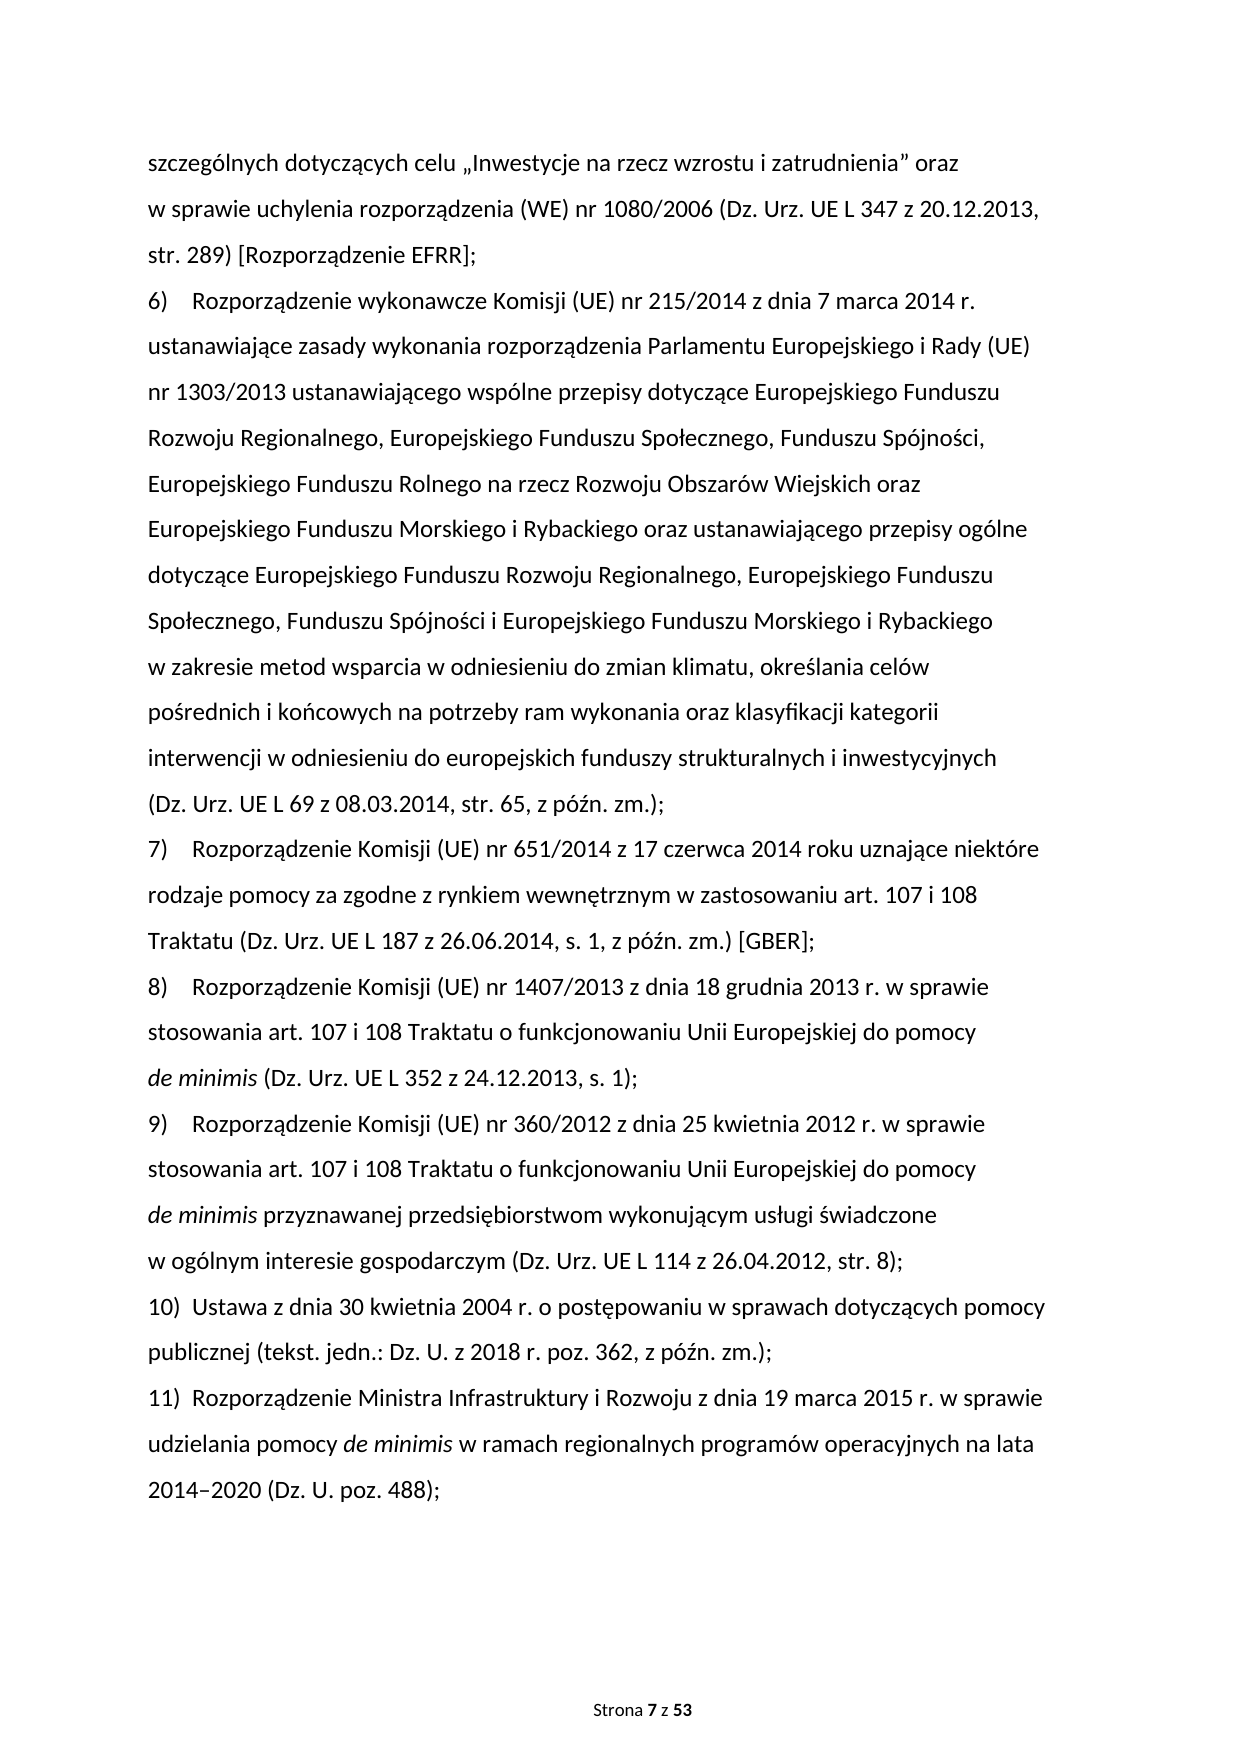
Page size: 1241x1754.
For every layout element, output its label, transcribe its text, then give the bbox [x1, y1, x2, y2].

list Rozporządzenie Ministra Infrastruktury i Rozwoju z dnia 19 marca 2015 r. w sprawie udzielania pomocy de minimis w ramach regionalnych programów operacyjnych na lata 2014–2020 (Dz. U. poz. 488); [148, 1382, 1048, 1504]
list Rozporządzenie Komisji (UE) nr 651/2014 z 17 czerwca 2014 roku uznające niektóre rodzaje pomocy za zgodne z rynkiem wewnętrznym w zastosowaniu art. 107 i 108 Traktatu (Dz. Urz. UE L 187 z 26.06.2014, s. 1, z późn. zm.) [GBER]; [148, 833, 1048, 956]
list Rozporządzenie Komisji (UE) nr 360/2012 z dnia 25 kwietnia 2012 r. w sprawie stosowania art. 107 i 108 Traktatu o funkcjonowaniu Unii Europejskiej do pomocy de minimis przyznawanej przedsiębiorstwom wykonującym usługi świadczone w ogólnym interesie gospodarczym (Dz. Urz. UE L 114 z 26.04.2012, str. 8); [148, 1108, 1048, 1276]
list Ustawa z dnia 30 kwietnia 2004 r. o postępowaniu w sprawach dotyczących pomocy publicznej (tekst. jedn.: Dz. U. z 2018 r. poz. 362, z późn. zm.); [148, 1291, 1048, 1367]
list Rozporządzenie Komisji (UE) nr 1407/2013 z dnia 18 grudnia 2013 r. w sprawie stosowania art. 107 i 108 Traktatu o funkcjonowaniu Unii Europejskiej do pomocy de minimis (Dz. Urz. UE L 352 z 24.12.2013, s. 1); [148, 971, 1048, 1093]
list Rozporządzenie wykonawcze Komisji (UE) nr 215/2014 z dnia 7 marca 2014 r. ustanawiające zasady wykonania rozporządzenia Parlamentu Europejskiego i Rady (UE) nr 1303/2013 ustanawiającego wspólne przepisy dotyczące Europejskiego Funduszu Rozwoju Regionalnego, Europejskiego Funduszu Społecznego, Funduszu Spójności, Europejskiego Funduszu Rolnego na rzecz Rozwoju Obszarów Wiejskich oraz Europejskiego Funduszu Morskiego i Rybackiego oraz ustanawiającego przepisy ogólne dotyczące Europejskiego Funduszu Rozwoju Regionalnego, Europejskiego Funduszu Społecznego, Funduszu Spójności i Europejskiego Funduszu Morskiego i Rybackiego w zakresie metod wsparcia w odniesieniu do zmian klimatu, określania celów pośrednich i końcowych na potrzeby ram wykonania oraz klasyfikacji kategorii interwencji w odniesieniu do europejskich funduszy strukturalnych i inwestycyjnych (Dz. Urz. UE L 69 z 08.03.2014, str. 65, z późn. zm.); [148, 285, 1048, 818]
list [148, 148, 1048, 269]
